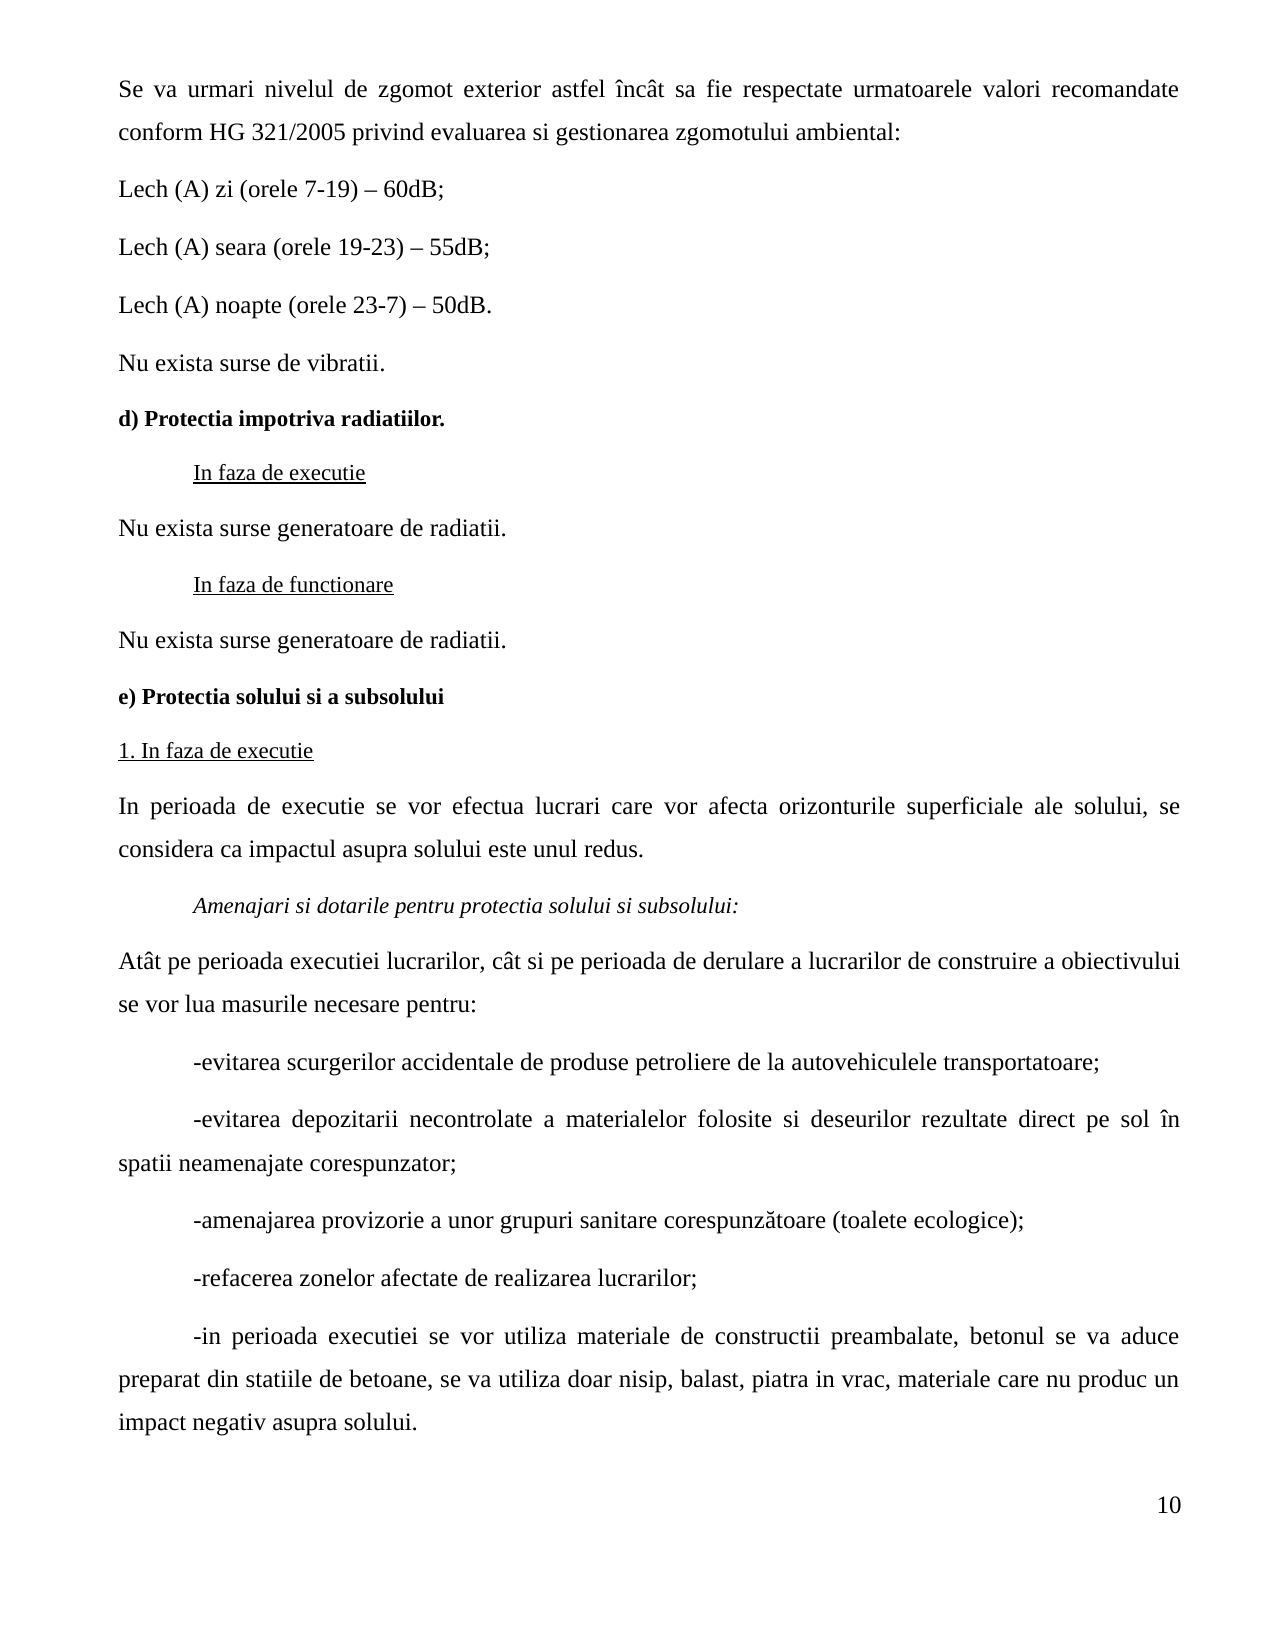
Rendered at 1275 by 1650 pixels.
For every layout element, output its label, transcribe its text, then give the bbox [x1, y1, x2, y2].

text -evitarea scurgerilor accidentale de produse petroliere de la autovehiculele transportatoare; [118, 1047, 1181, 1076]
text In faza de executie [118, 459, 1181, 486]
text In faza de functionare [118, 571, 1181, 598]
text 1. In faza de executie [118, 737, 1181, 763]
text Nu exista surse de vibratii. [118, 348, 1181, 376]
text -amenajarea provizorie a unor grupuri sanitare corespunzătoare (toalete ecologice); [118, 1205, 1181, 1234]
text Nu exista surse generatoare de radiatii. [118, 625, 1181, 654]
text Lech (A) zi (orele 7-19) – 60dB; [118, 174, 1181, 203]
text Lech (A) seara (orele 19-23) – 55dB; [118, 232, 1181, 261]
text -refacerea zonelor afectate de realizarea lucrarilor; [118, 1263, 1181, 1292]
text e) Protectia solului si a subsolului [118, 683, 1181, 709]
text Amenajari si dotarile pentru protectia solului si subsolului: [118, 892, 1181, 918]
text Nu exista surse generatoare de radiatii. [118, 513, 1181, 542]
text In perioada de executie se vor efectua lucrari care vor afecta orizonturile superficiale ale solului, se considera ca impactul asupra solului este unul redus. [118, 791, 1181, 863]
text Lech (A) noapte (orele 23-7) – 50dB. [118, 290, 1181, 319]
text Se va urmari nivelul de zgomot exterior astfel încât sa fie respectate urmatoarele valori recomandate conform HG 321/2005 privind evaluarea si gestionarea zgomotului ambiental: [118, 74, 1181, 146]
text -in perioada executiei se vor utiliza materiale de constructii preambalate, betonul se va aduce preparat din statiile de betoane, se va utiliza doar nisip, balast, piatra in vrac, materiale care nu produc un impact negativ asupra solului. [118, 1321, 1181, 1436]
text Atât pe perioada executiei lucrarilor, cât si pe perioada de derulare a lucrarilor de construire a obiectivului se vor lua masurile necesare pentru: [118, 946, 1181, 1018]
text d) Protectia impotriva radiatiilor. [118, 405, 1181, 432]
text -evitarea depozitarii necontrolate a materialelor folosite si deseurilor rezultate direct pe sol în spatii neamenajate corespunzator; [118, 1104, 1181, 1176]
